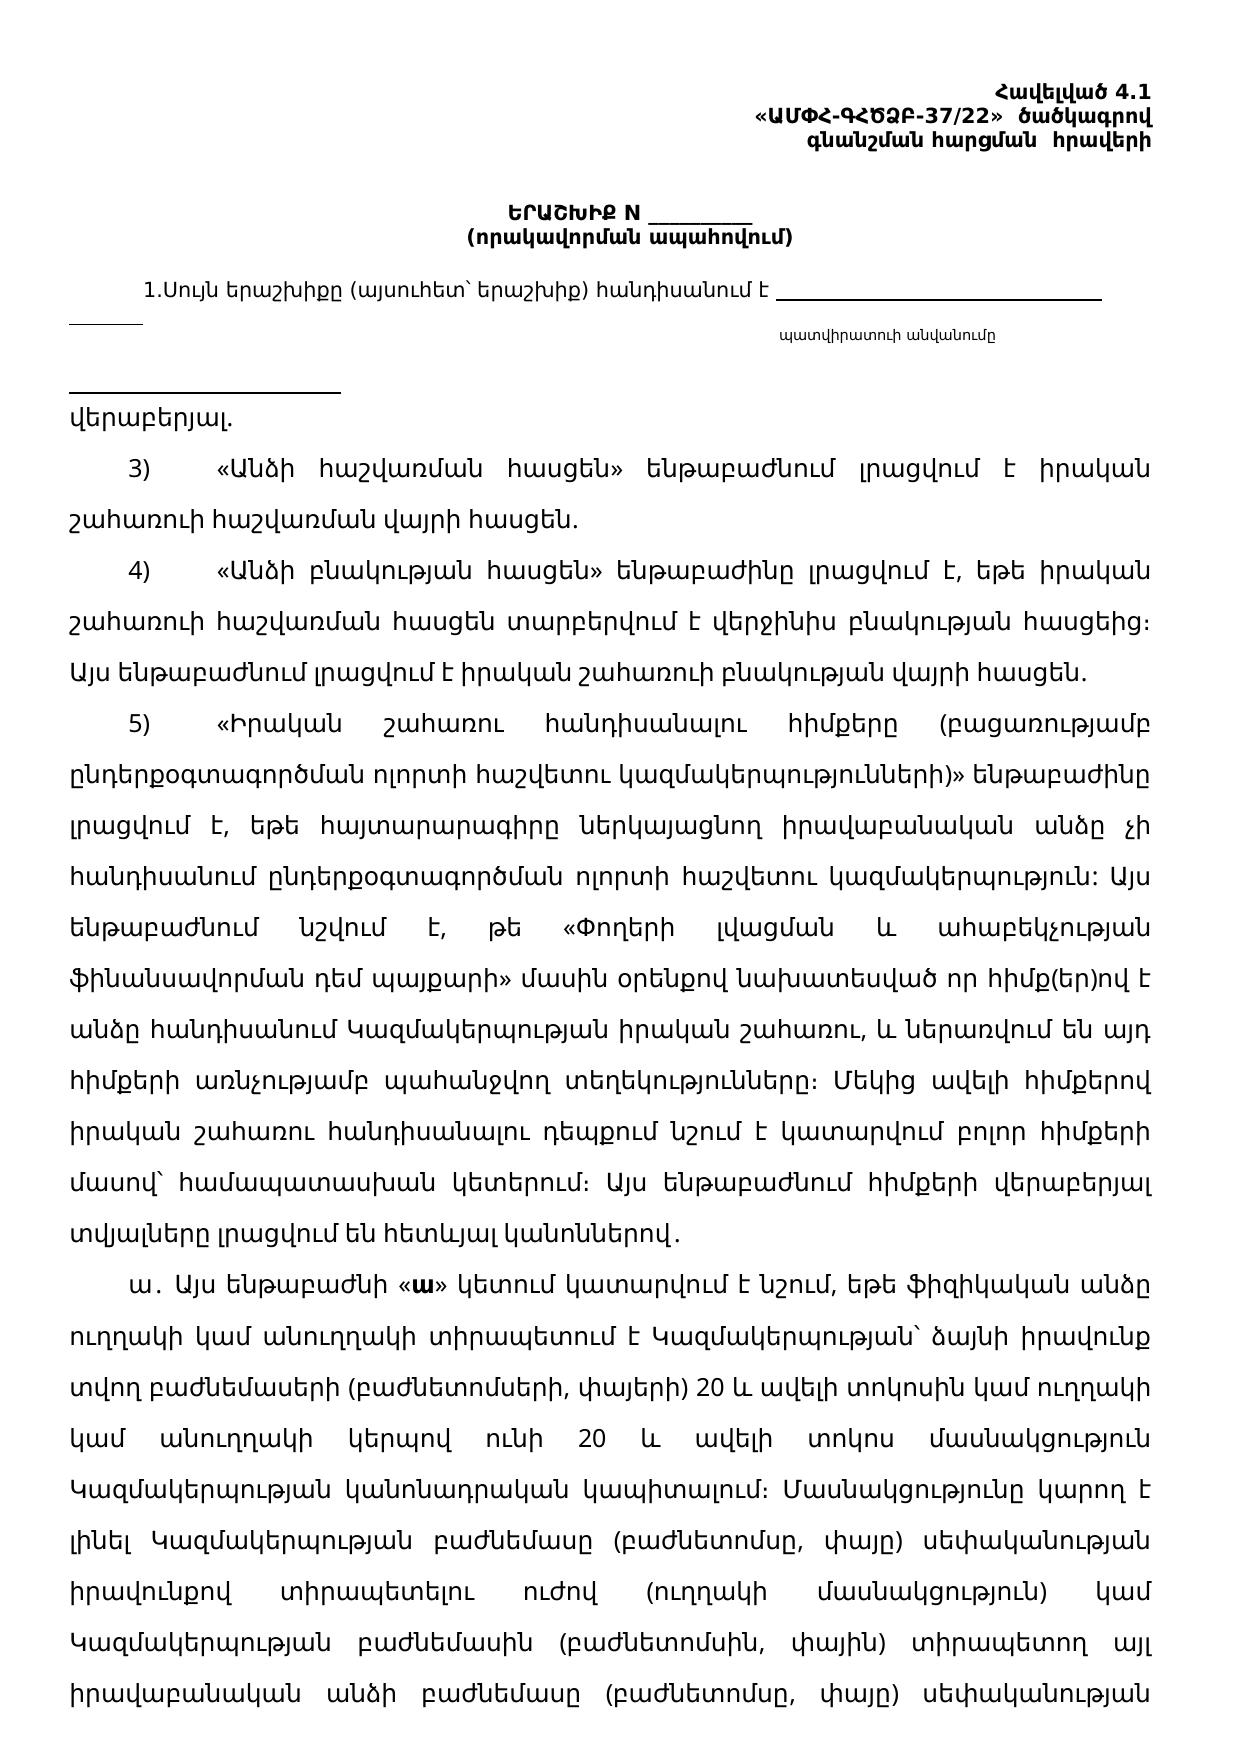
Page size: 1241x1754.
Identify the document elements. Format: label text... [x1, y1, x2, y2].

text (որակավորման ապահովում) [69, 225, 1152, 250]
text պատվիրատուի անվանումը [659, 327, 1152, 356]
text Հավելված 4.1 [69, 80, 1152, 104]
text «ԱՄՓՀ-ԳՀԾՁԲ-37/22» ծածկագրով [69, 104, 1152, 128]
text 1.Սույն երաշխիքը (այսուհետ՝ երաշխիք) հանդիսանում է [69, 278, 1152, 327]
text ԵՐԱՇԽԻՔ N __________ [69, 201, 1152, 225]
text գնանշման հարցման հրավերի [69, 128, 1152, 153]
